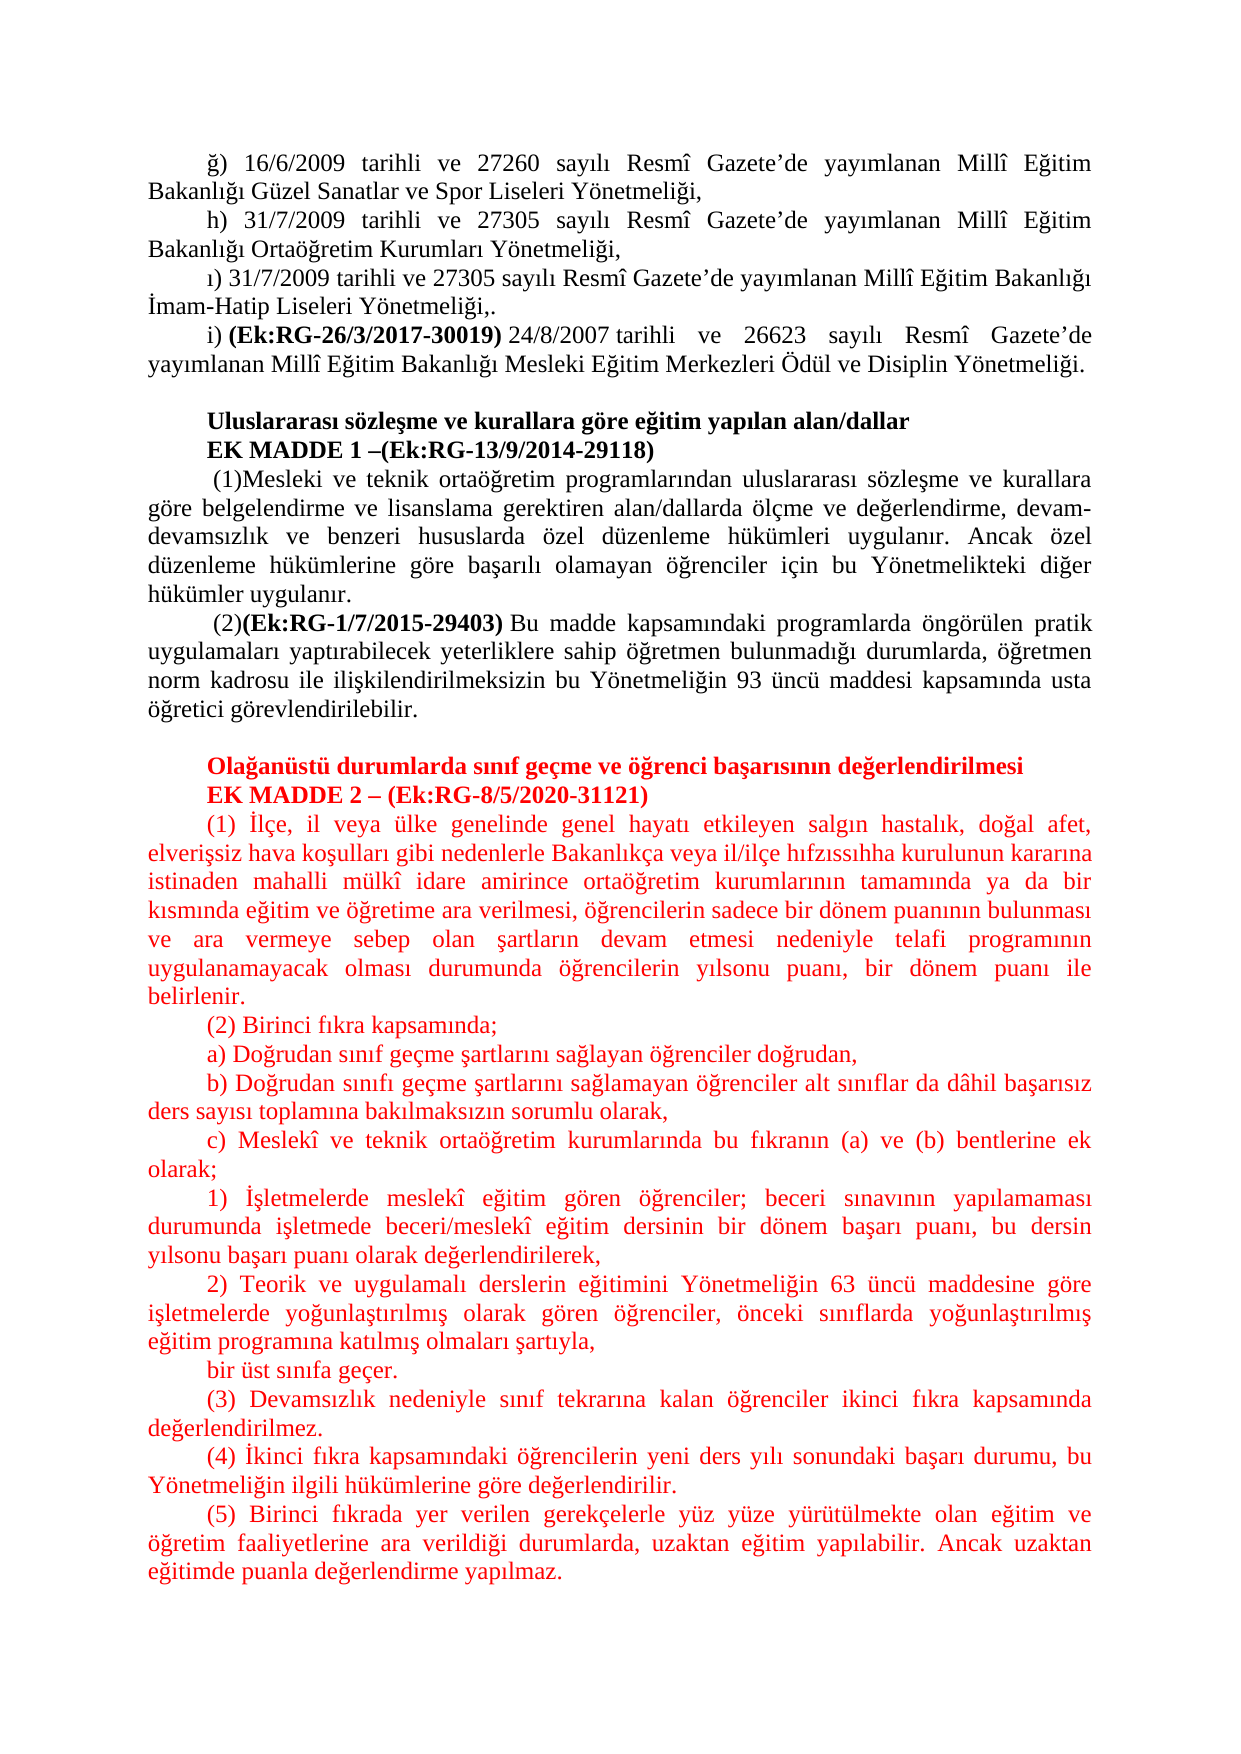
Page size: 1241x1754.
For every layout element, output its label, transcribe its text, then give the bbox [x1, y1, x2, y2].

text (1)Mesleki ve teknik ortaöğretim programlarından uluslararası sözleşme ve kurallara göre belgelendirme ve lisanslama gerektiren alan/dallarda ölçme ve değerlendirme, devam-devamsızlık ve benzeri hususlarda özel düzenleme hükümleri uygulanır. Ancak özel düzenleme hükümlerine göre başarılı olamayan öğrenciler için bu Yönetmelikteki diğer hükümler uygulanır. [148, 464, 1093, 608]
text Uluslararası sözleşme ve kurallara göre eğitim yapılan alan/dallar [148, 406, 1093, 435]
text (1) İlçe, il veya ülke genelinde genel hayatı etkileyen salgın hastalık, doğal afet, elverişsiz hava koşulları gibi nedenlerle Bakanlıkça veya il/ilçe hıfzıssıhha kurulunun kararına istinaden mahalli mülkî idare amirince ortaöğretim kurumlarının tamamında ya da bir kısmında eğitim ve öğretime ara verilmesi, öğrencilerin sadece bir dönem puanının bulunması ve ara vermeye sebep olan şartların devam etmesi nedeniyle telafi programının uygulanamayacak olması durumunda öğrencilerin yılsonu puanı, bir dönem puanı ile belirlenir. [148, 809, 1093, 1010]
text b) Doğrudan sınıfı geçme şartlarını sağlamayan öğrenciler alt sınıflar da dâhil başarısız ders sayısı toplamına bakılmaksızın sorumlu olarak, [148, 1068, 1093, 1125]
text Olağanüstü durumlarda sınıf geçme ve öğrenci başarısının değerlendirilmesi [148, 751, 1093, 780]
text a) Doğrudan sınıf geçme şartlarını sağlayan öğrenciler doğrudan, [148, 1039, 1093, 1068]
text EK MADDE 2 – (Ek:RG-8/5/2020-31121) [148, 780, 1093, 809]
text i) (Ek:RG-26/3/2017-30019) 24/8/2007 tarihli ve 26623 sayılı Resmî Gazete’de yayımlanan Millî Eğitim Bakanlığı Mesleki Eğitim Merkezleri Ödül ve Disiplin Yönetmeliği. [148, 320, 1093, 378]
text (4) İkinci fıkra kapsamındaki öğrencilerin yeni ders yılı sonundaki başarı durumu, bu Yönetmeliğin ilgili hükümlerine göre değerlendirilir. [148, 1441, 1093, 1499]
text 2) Teorik ve uygulamalı derslerin eğitimini Yönetmeliğin 63 üncü maddesine göre işletmelerde yoğunlaştırılmış olarak gören öğrenciler, önceki sınıflarda yoğunlaştırılmış eğitim programına katılmış olmaları şartıyla, [148, 1269, 1093, 1355]
text (3) Devamsızlık nedeniyle sınıf tekrarına kalan öğrenciler ikinci fıkra kapsamında değerlendirilmez. [148, 1384, 1093, 1441]
text EK MADDE 1 –(Ek:RG-13/9/2014-29118) [148, 435, 1093, 464]
text h) 31/7/2009 tarihli ve 27305 sayılı Resmî Gazete’de yayımlanan Millî Eğitim Bakanlığı Ortaöğretim Kurumları Yönetmeliği, [148, 205, 1093, 263]
text ğ) 16/6/2009 tarihli ve 27260 sayılı Resmî Gazete’de yayımlanan Millî Eğitim Bakanlığı Güzel Sanatlar ve Spor Liseleri Yönetmeliği, [148, 148, 1093, 205]
text c) Meslekî ve teknik ortaöğretim kurumlarında bu fıkranın (a) ve (b) bentlerine ek olarak; [148, 1125, 1093, 1183]
text (2) Birinci fıkra kapsamında; [148, 1010, 1093, 1039]
text (2)(Ek:RG-1/7/2015-29403) Bu madde kapsamındaki programlarda öngörülen pratik uygulamaları yaptırabilecek yeterliklere sahip öğretmen bulunmadığı durumlarda, öğretmen norm kadrosu ile ilişkilendirilmeksizin bu Yönetmeliğin 93 üncü maddesi kapsamında usta öğretici görevlendirilebilir. [148, 608, 1093, 723]
text bir üst sınıfa geçer. [148, 1355, 1093, 1384]
text ı) 31/7/2009 tarihli ve 27305 sayılı Resmî Gazete’de yayımlanan Millî Eğitim Bakanlığı İmam-Hatip Liseleri Yönetmeliği,. [148, 263, 1093, 320]
text (5) Birinci fıkrada yer verilen gerekçelerle yüz yüze yürütülmekte olan eğitim ve öğretim faaliyetlerine ara verildiği durumlarda, uzaktan eğitim yapılabilir. Ancak uzaktan eğitimde puanla değerlendirme yapılmaz. [148, 1499, 1093, 1585]
text 1) İşletmelerde meslekî eğitim gören öğrenciler; beceri sınavının yapılamaması durumunda işletmede beceri/meslekî eğitim dersinin bir dönem başarı puanı, bu dersin yılsonu başarı puanı olarak değerlendirilerek, [148, 1183, 1093, 1269]
